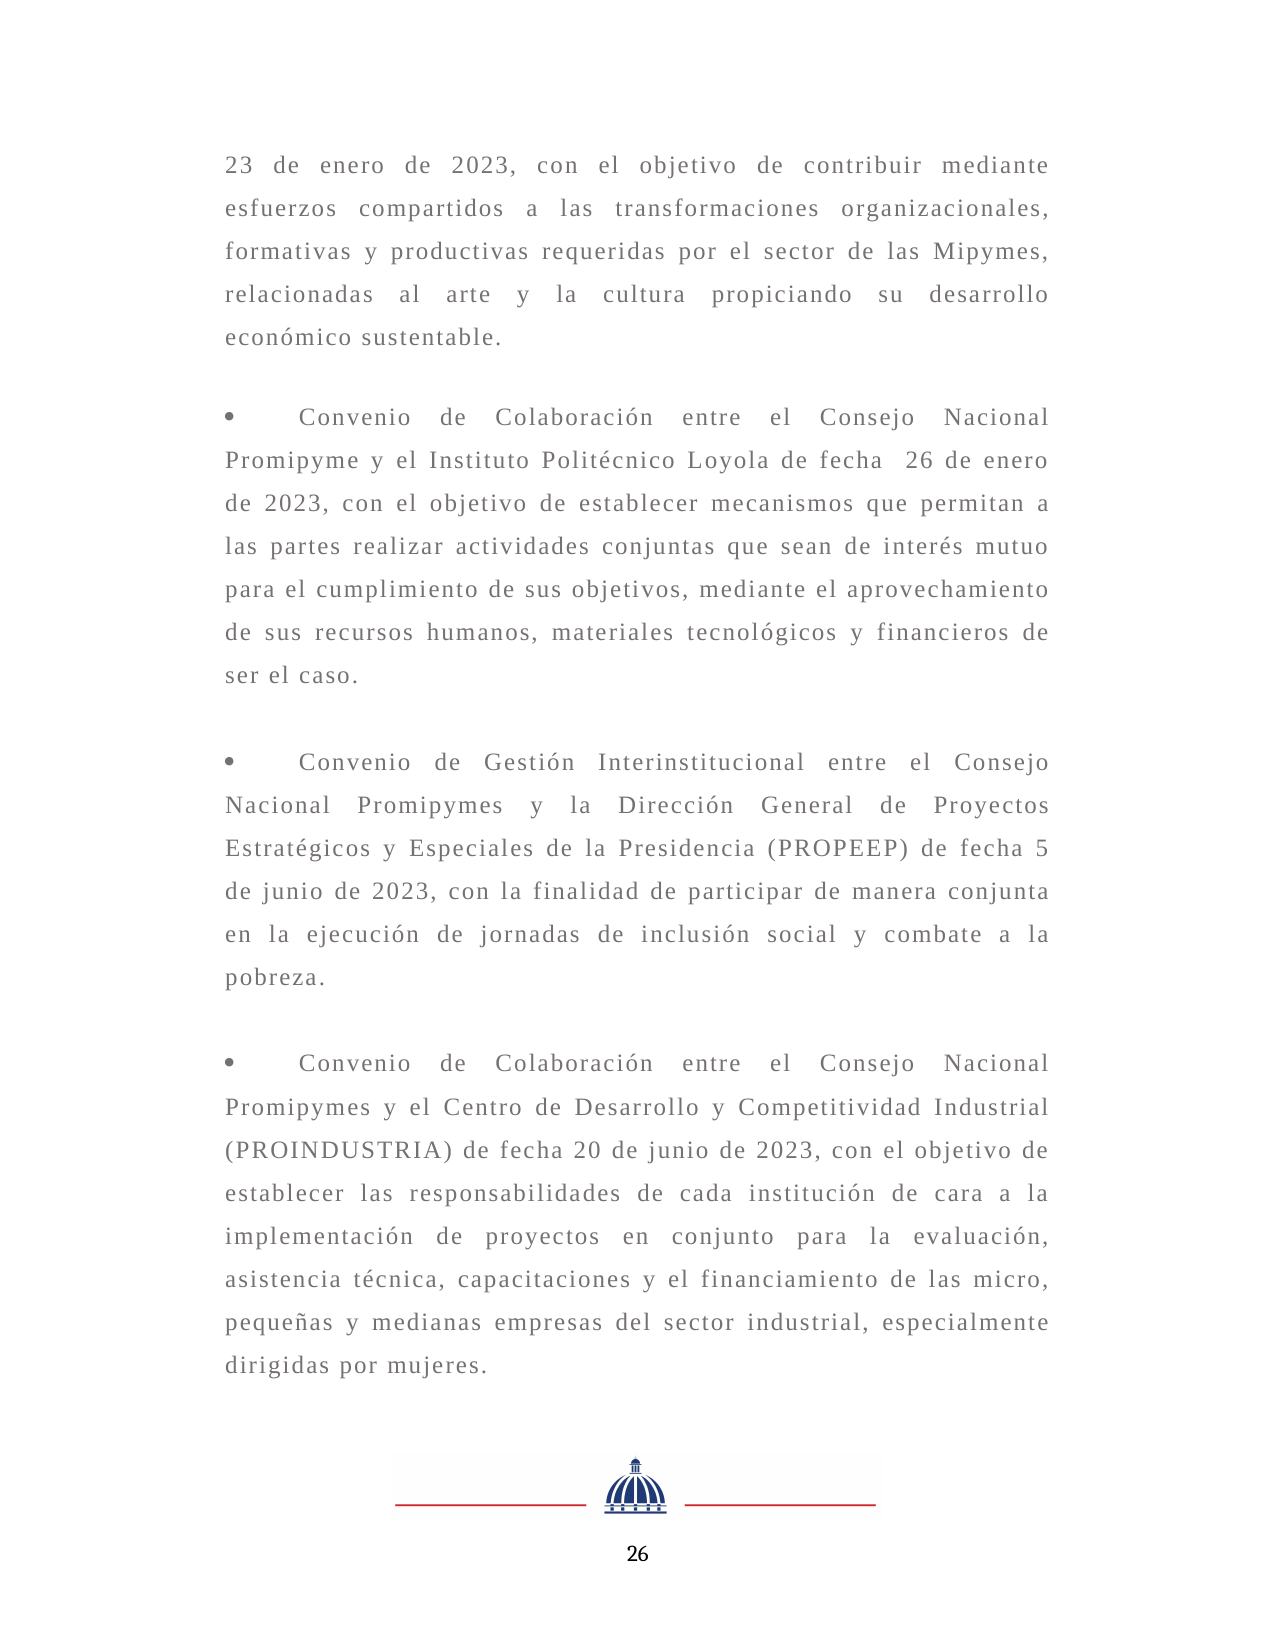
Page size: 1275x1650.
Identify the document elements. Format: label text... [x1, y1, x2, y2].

list Convenio de Colaboración entre el Consejo Nacional Promipyme y el Instituto Politécnico Loyola de fecha 26 de enero de 2023, con el objetivo de establecer mecanismos que permitan a las partes realizar actividades conjuntas que sean de interés mutuo para el cumplimiento de sus objetivos, mediante el aprovechamiento de sus recursos humanos, materiales tecnológicos y financieros de ser el caso. [225, 402, 1050, 689]
list Convenio de Gestión Interinstitucional entre el Consejo Nacional Promipymes y la Dirección General de Proyectos Estratégicos y Especiales de la Presidencia (PROPEEP) de fecha 5 de junio de 2023, con la finalidad de participar de manera conjunta en la ejecución de jornadas de inclusión social y combate a la pobreza. [225, 747, 1050, 991]
picture [391, 1452, 884, 1519]
list Convenio de Colaboración entre el Consejo Nacional Promipymes y el Centro de Desarrollo y Competitividad Industrial (PROINDUSTRIA) de fecha 20 de junio de 2023, con el objetivo de establecer las responsabilidades de cada institución de cara a la implementación de proyectos en conjunto para la evaluación, asistencia técnica, capacitaciones y el financiamiento de las micro, pequeñas y medianas empresas del sector industrial, especialmente dirigidas por mujeres. [225, 1048, 1050, 1379]
